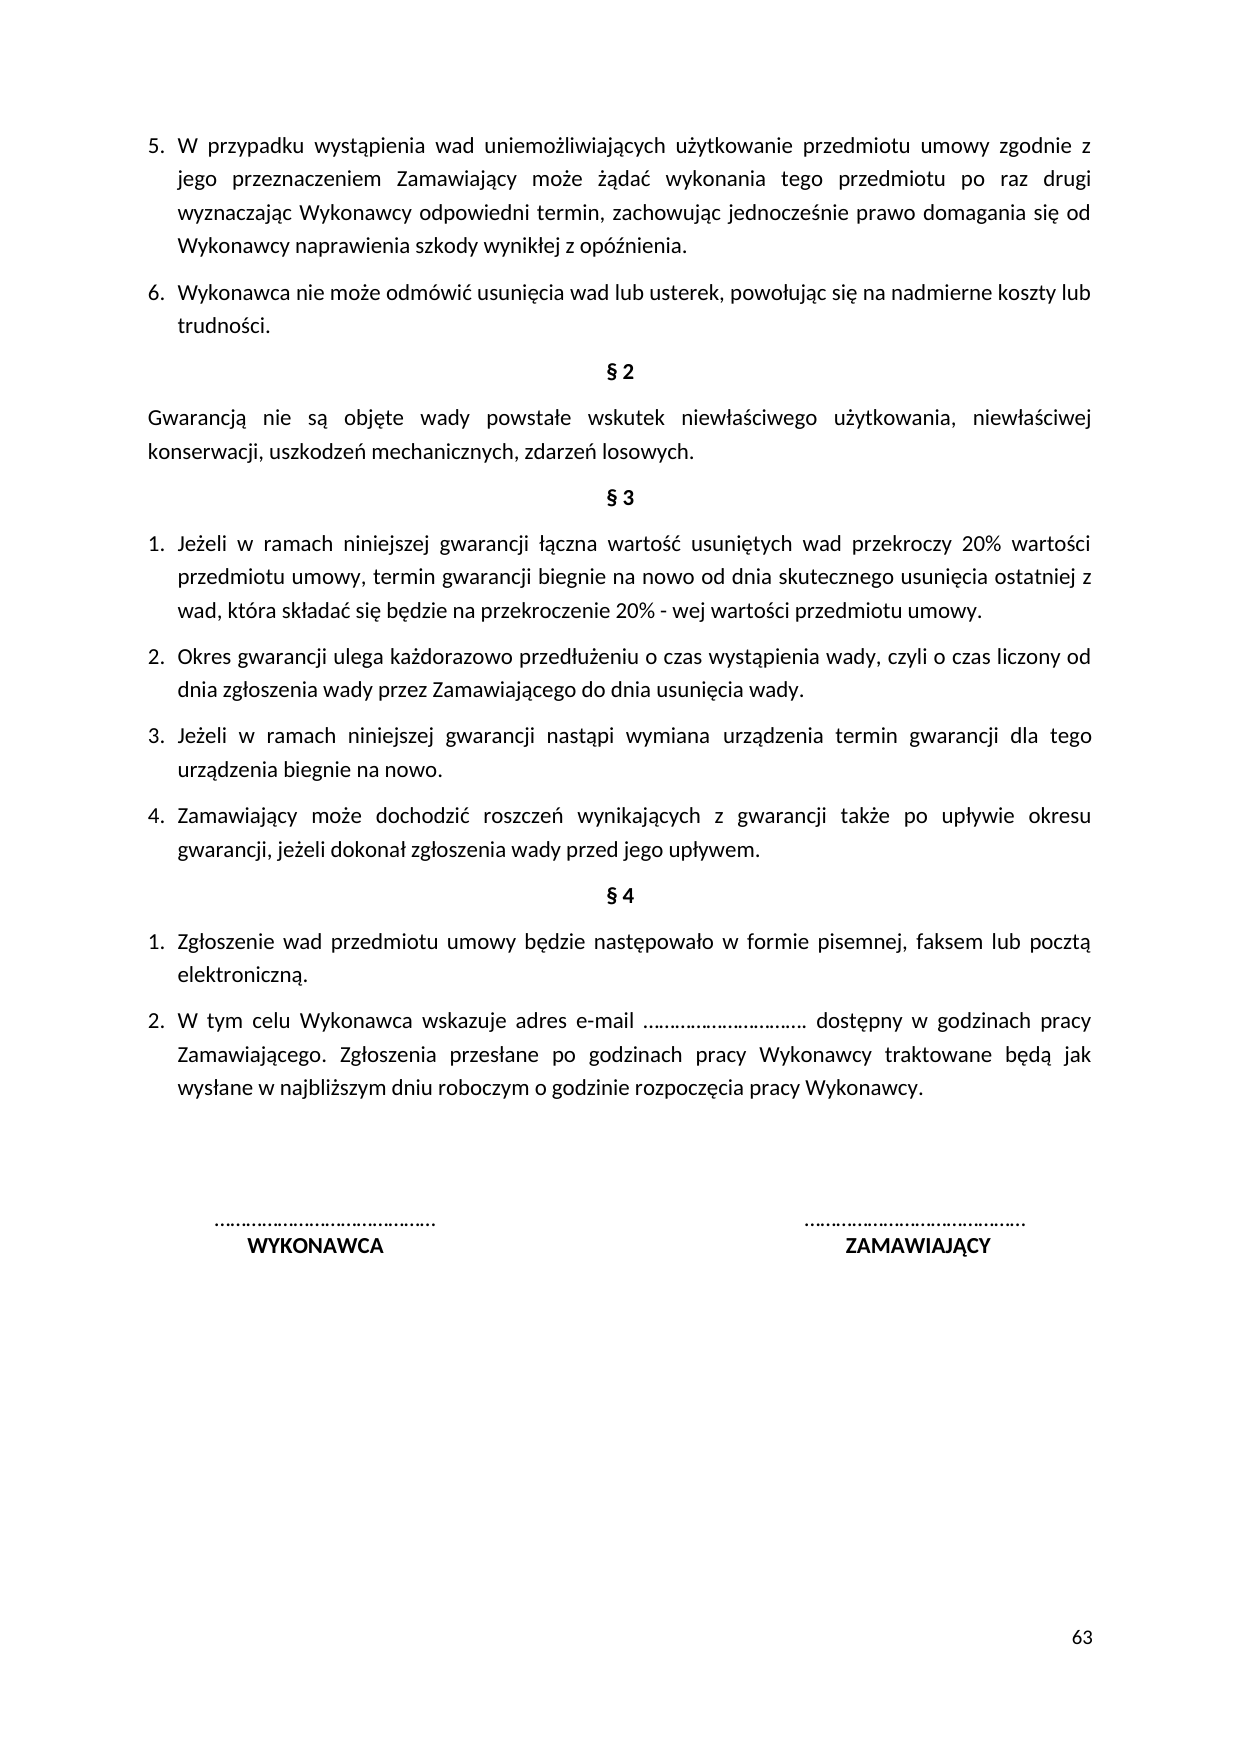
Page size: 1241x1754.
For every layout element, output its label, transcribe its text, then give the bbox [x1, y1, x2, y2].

list Zamawiający może dochodzić roszczeń wynikających z gwarancji także po upływie okresu gwarancji, jeżeli dokonał zgłoszenia wady przed jego upływem. [148, 801, 1093, 863]
list Jeżeli w ramach niniejszej gwarancji łączna wartość usuniętych wad przekroczy 20% wartości przedmiotu umowy, termin gwarancji biegnie na nowo od dnia skutecznego usunięcia ostatniej z wad, która składać się będzie na przekroczenie 20% - wej wartości przedmiotu umowy. [148, 529, 1093, 624]
text § 2 [148, 357, 1093, 385]
text § 4 [148, 881, 1093, 909]
list Zgłoszenie wad przedmiotu umowy będzie następowało w formie pisemnej, faksem lub pocztą elektroniczną. [148, 927, 1093, 988]
list W przypadku wystąpienia wad uniemożliwiających użytkowanie przedmiotu umowy zgodnie z jego przeznaczeniem Zamawiający może żądać wykonania tego przedmiotu po raz drugi wyznaczając Wykonawcy odpowiedni termin, zachowując jednocześnie prawo domagania się od Wykonawcy naprawienia szkody wynikłej z opóźnienia. [148, 131, 1093, 260]
text WYKONAWCA ZAMAWIAJĄCY [148, 1232, 1093, 1260]
text …………………………………… …………………………………… [148, 1204, 1093, 1232]
list Okres gwarancji ulega każdorazowo przedłużeniu o czas wystąpienia wady, czyli o czas liczony od dnia zgłoszenia wady przez Zamawiającego do dnia usunięcia wady. [148, 642, 1093, 704]
list Jeżeli w ramach niniejszej gwarancji nastąpi wymiana urządzenia termin gwarancji dla tego urządzenia biegnie na nowo. [148, 722, 1093, 783]
text Gwarancją nie są objęte wady powstałe wskutek niewłaściwego użytkowania, niewłaściwej konserwacji, uszkodzeń mechanicznych, zdarzeń losowych. [148, 403, 1093, 465]
text § 3 [148, 483, 1093, 511]
list Wykonawca nie może odmówić usunięcia wad lub usterek, powołując się na nadmierne koszty lub trudności. [148, 278, 1093, 339]
list W tym celu Wykonawca wskazuje adres e-mail …………………………. dostępny w godzinach pracy Zamawiającego. Zgłoszenia przesłane po godzinach pracy Wykonawcy traktowane będą jak wysłane w najbliższym dniu roboczym o godzinie rozpoczęcia pracy Wykonawcy. [148, 1006, 1093, 1102]
